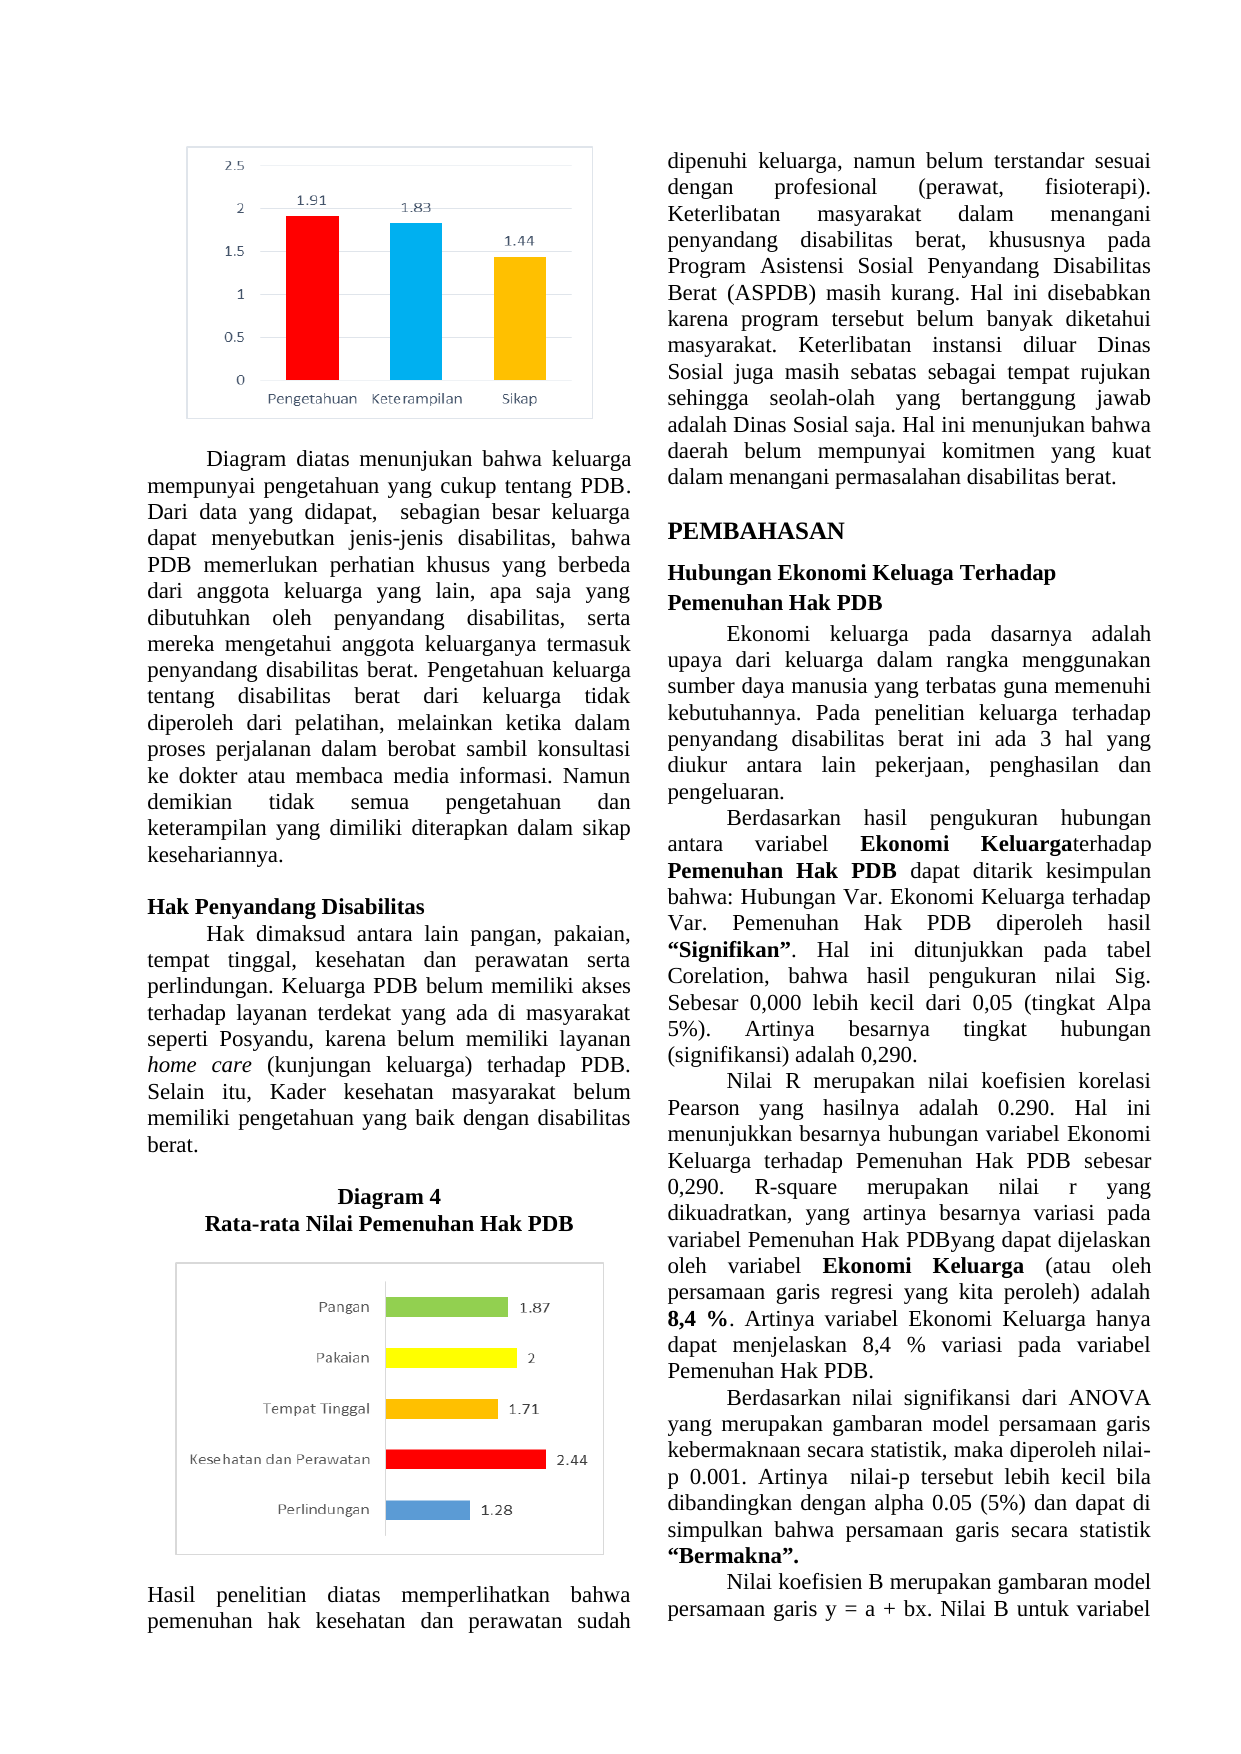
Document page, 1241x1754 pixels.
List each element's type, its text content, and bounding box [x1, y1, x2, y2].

text Diagram diatas menunjukan bahwa keluarga mempunyai pengetahuan yang cukup tentang PDB. Dari data yang didapat, sebagian besar keluarga dapat menyebutkan jenis-jenis disabilitas, bahwa PDB memerlukan perhatian khusus yang berbeda dari anggota keluarga yang lain, apa saja yang dibutuhkan oleh penyandang disabilitas, serta mereka mengetahui anggota keluarganya termasuk penyandang disabilitas berat. Pengetahuan keluarga tentang disabilitas berat dari keluarga tidak diperoleh dari pelatihan, melainkan ketika dalam proses perjalanan dalam berobat sambil konsultasi ke dokter atau membaca media informasi. Namun demikian tidak semua pengetahuan dan keterampilan yang dimiliki diterapkan dalam sikap kesehariannya. [147, 445, 631, 867]
text Ekonomi keluarga pada dasarnya adalah upaya dari keluarga dalam rangka menggunakan sumber daya manusia yang terbatas guna memenuhi kebutuhannya. Pada penelitian keluarga terhadap penyandang disabilitas berat ini ada 3 hal yang diukur antara lain pekerjaan, penghasilan dan pengeluaran. [667, 619, 1152, 804]
picture [186, 146, 593, 419]
text Hak dimaksud antara lain pangan, pakaian, tempat tinggal, kesehatan dan perawatan serta perlindungan. Keluarga PDB belum memiliki akses terhadap layanan terdekat yang ada di masyarakat seperti Posyandu, karena belum memiliki layanan home care (kunjungan keluarga) terhadap PDB. Selain itu, Kader kesehatan masyarakat belum memiliki pengetahuan yang baik dengan disabilitas berat. [147, 920, 631, 1157]
text Hubungan Ekonomi Keluaga Terhadap Pemenuhan Hak PDB [667, 559, 1152, 616]
text Nilai R merupakan nilai koefisien korelasi Pearson yang hasilnya adalah 0.290. Hal ini menunjukkan besarnya hubungan variabel Ekonomi Keluarga terhadap Pemenuhan Hak PDB sebesar 0,290. R-square merupakan nilai r yang dikuadratkan, yang artinya besarnya variasi pada variabel Pemenuhan Hak PDByang dapat dijelaskan oleh variabel Ekonomi Keluarga (atau oleh persamaan garis regresi yang kita peroleh) adalah 8,4 %. Artinya variabel Ekonomi Keluarga hanya dapat menjelaskan 8,4 % variasi pada variabel Pemenuhan Hak PDB. [667, 1068, 1152, 1384]
text Hak Penyandang Disabilitas [88, 893, 631, 920]
text Hasil penelitian diatas memperlihatkan bahwa pemenuhan hak kesehatan dan perawatan sudah dipenuhi keluarga, namun belum terstandar sesuai dengan profesional (perawat, fisioterapi). Keterlibatan masyarakat dalam menangani penyandang disabilitas berat, khususnya pada Program Asistensi Sosial Penyandang Disabilitas Berat (ASPDB) masih kurang. Hal ini disebabkan karena program tersebut belum banyak diketahui masyarakat. Keterlibatan instansi diluar Dinas Sosial juga masih sebatas sebagai tempat rujukan sehingga seolah-olah yang bertanggung jawab adalah Dinas Sosial saja. Hal ini menunjukan bahwa daerah belum mempunyai komitmen yang kuat dalam menangani permasalahan disabilitas berat. [667, 147, 1152, 490]
picture [175, 1262, 604, 1555]
text Diagram 4 [147, 1183, 631, 1210]
text Rata-rata Nilai Pemenuhan Hak PDB [147, 1210, 631, 1236]
text PEMBAHASAN [667, 516, 1152, 545]
text Berdasarkan hasil pengukuran hubungan antara variabel Ekonomi Keluargaterhadap Pemenuhan Hak PDB dapat ditarik kesimpulan bahwa: Hubungan Var. Ekonomi Keluarga terhadap Var. Pemenuhan Hak PDB diperoleh hasil “Signifikan”. Hal ini ditunjukkan pada tabel Corelation, bahwa hasil pengukuran nilai Sig. Sebesar 0,000 lebih kecil dari 0,05 (tingkat Alpa 5%). Artinya besarnya tingkat hubungan (signifikansi) adalah 0,290. [667, 804, 1152, 1068]
text Berdasarkan nilai signifikansi dari ANOVA yang merupakan gambaran model persamaan garis kebermaknaan secara statistik, maka diperoleh nilai-p 0.001. Artinya nilai-p tersebut lebih kecil bila dibandingkan dengan alpha 0.05 (5%) dan dapat di simpulkan bahwa persamaan garis secara statistik “Bermakna”. [667, 1384, 1152, 1568]
